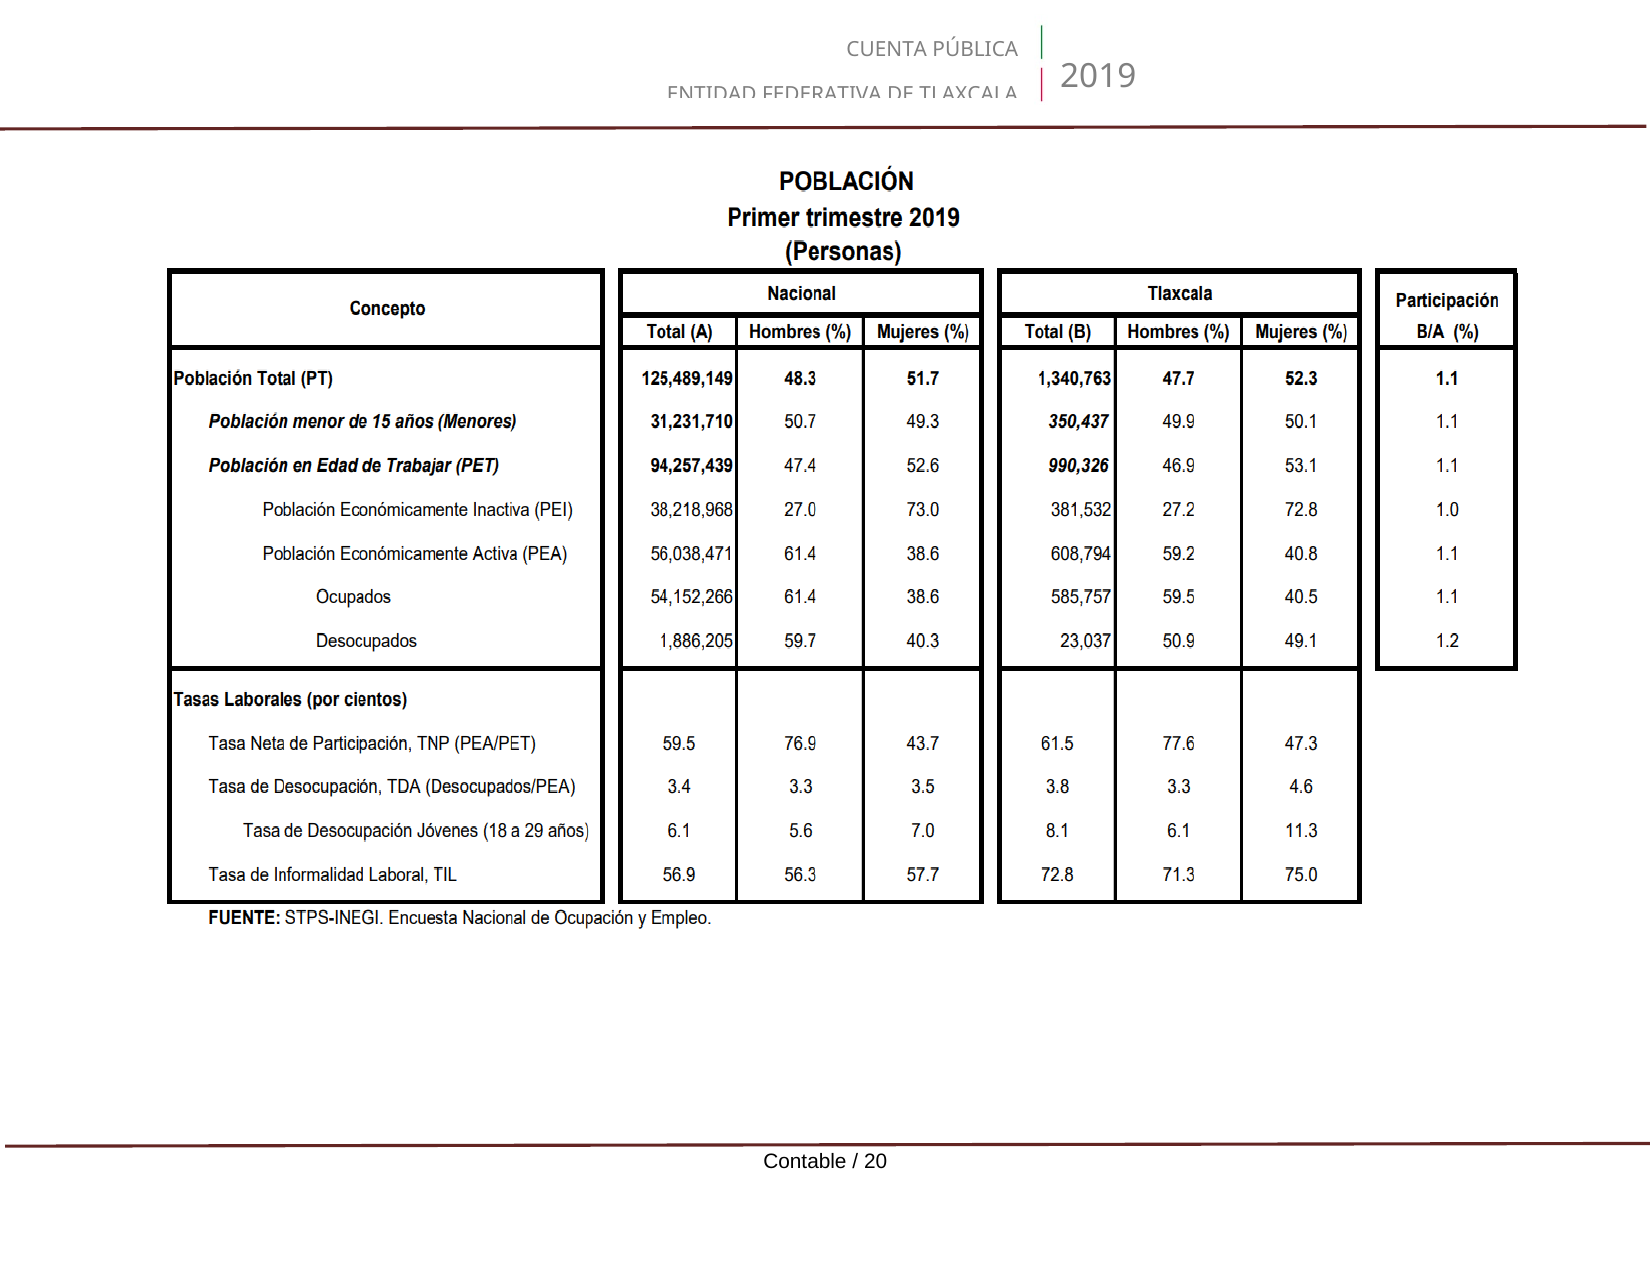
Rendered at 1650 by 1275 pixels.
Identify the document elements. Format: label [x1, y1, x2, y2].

picture [1034, 14, 1054, 105]
picture [145, 150, 1534, 962]
